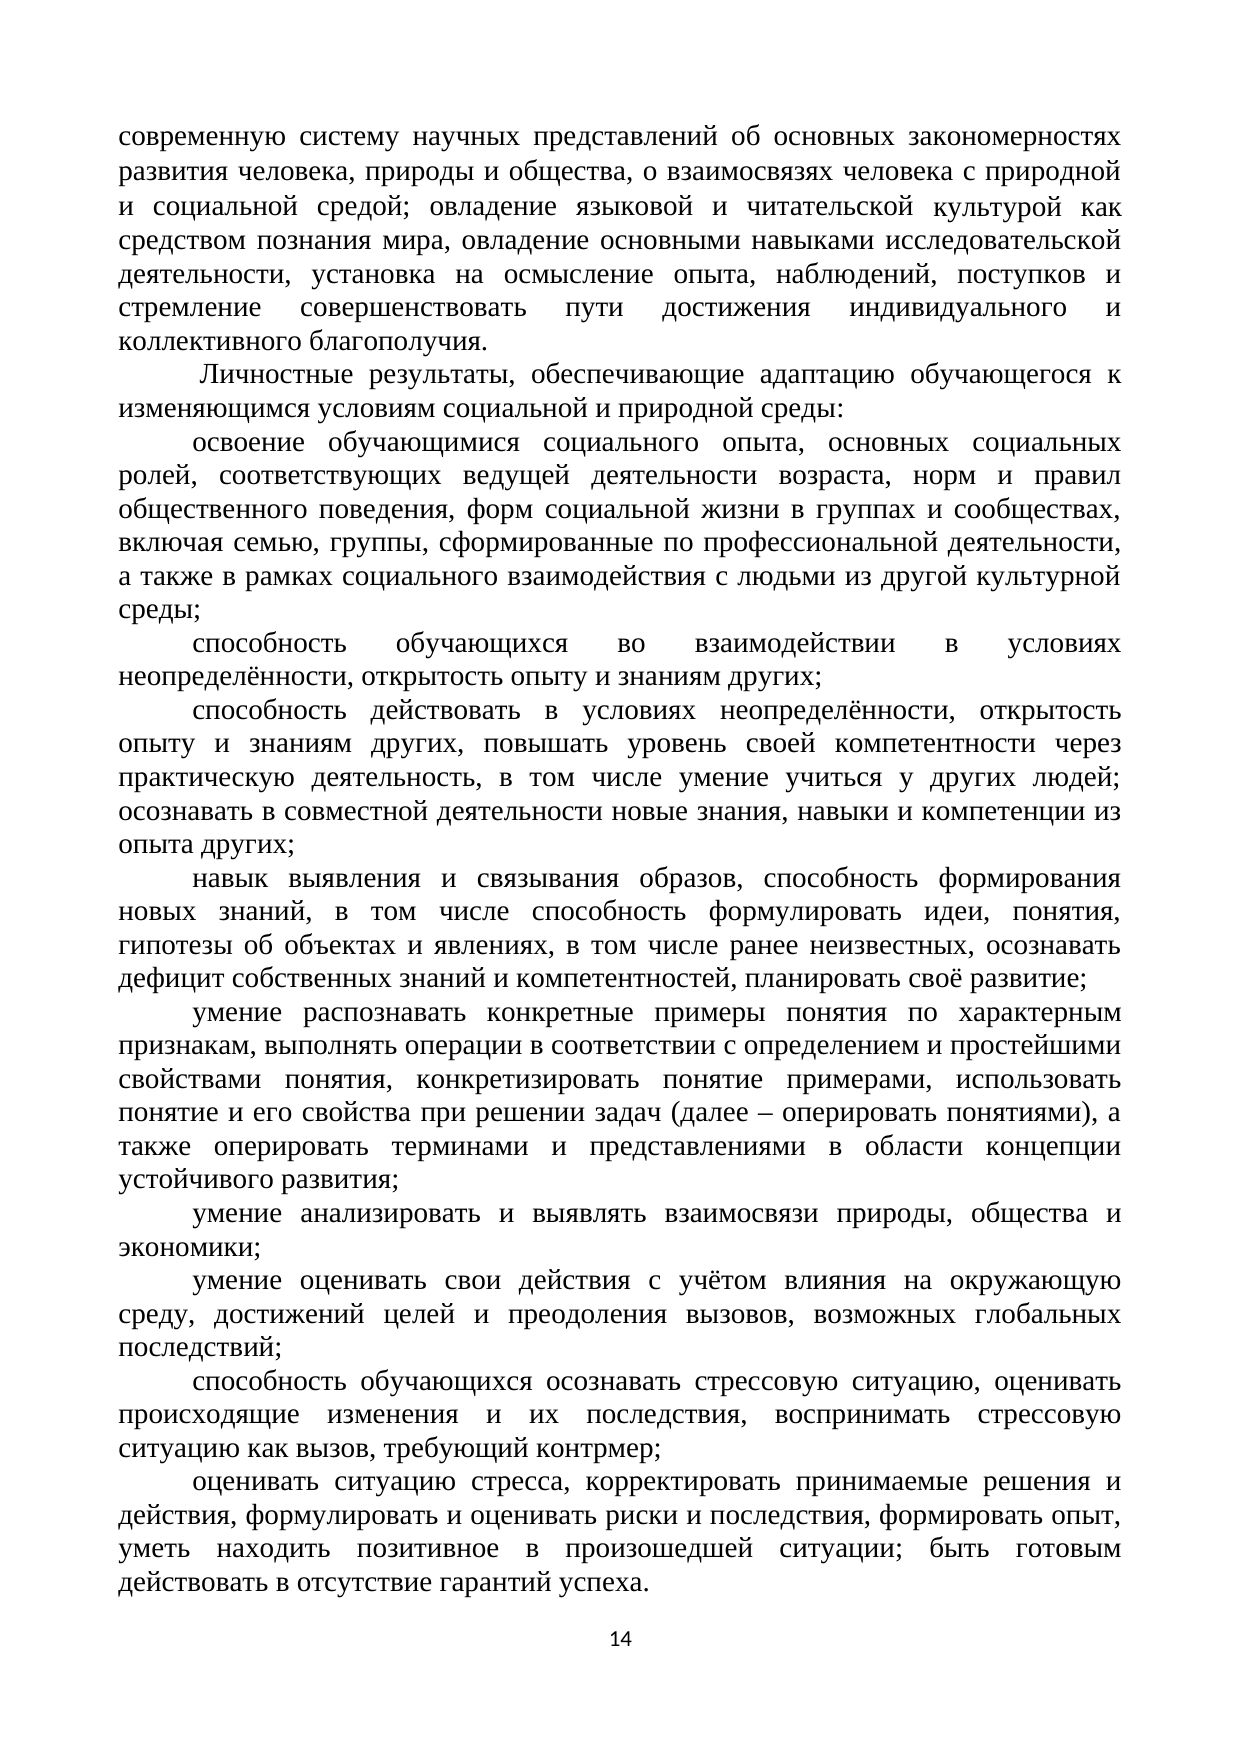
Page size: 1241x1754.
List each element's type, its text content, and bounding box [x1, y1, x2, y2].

text Личностные результаты, обеспечивающие адаптацию обучающегося к изменяющимся условиям социальной и природной среды: [118, 357, 1122, 424]
text навык выявления и связывания образов, способность формирования новых знаний, в том числе способность формулировать идеи, понятия, гипотезы об объектах и явлениях, в том числе ранее неизвестных, осознавать дефицит собственных знаний и компетентностей, планировать своё развитие; [118, 860, 1122, 994]
text умение анализировать и выявлять взаимосвязи природы, общества и экономики; [118, 1195, 1122, 1262]
text освоение обучающимися социального опыта, основных социальных ролей, соответствующих ведущей деятельности возраста, норм и правил общественного поведения, форм социальной жизни в группах и сообществах, включая семью, группы, сформированные по профессиональной деятельности, а также в рамках социального взаимодействия с людьми из другой культурной среды; [118, 424, 1122, 625]
text способность обучающихся во взаимодействии в условиях неопределённости, открытость опыту и знаниям других; [118, 625, 1122, 692]
text способность действовать в условиях неопределённости, открытость опыту и знаниям других, повышать уровень своей компетентности через практическую деятельность, в том числе умение учиться у других людей; осознавать в совместной деятельности новые знания, навыки и компетенции из опыта других; [118, 692, 1122, 860]
text оценивать ситуацию стресса, корректировать принимаемые решения и действия, формулировать и оценивать риски и последствия, формировать опыт, уметь находить позитивное в произошедшей ситуации; быть готовым действовать в отсутствие гарантий успеха. [118, 1463, 1122, 1598]
text умение оценивать свои действия с учётом влияния на окружающую среду, достижений целей и преодоления вызовов, возможных глобальных последствий; [118, 1262, 1122, 1363]
text умение распознавать конкретные примеры понятия по характерным признакам, выполнять операции в соответствии с определением и простейшими свойствами понятия, конкретизировать понятие примерами, использовать понятие и его свойства при решении задач (далее ‒ оперировать понятиями), а также оперировать терминами и представлениями в области концепции устойчивого развития; [118, 994, 1122, 1195]
text способность обучающихся осознавать стрессовую ситуацию, оценивать происходящие изменения и их последствия, воспринимать стрессовую ситуацию как вызов, требующий контрмер; [118, 1363, 1122, 1463]
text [118, 118, 1122, 357]
